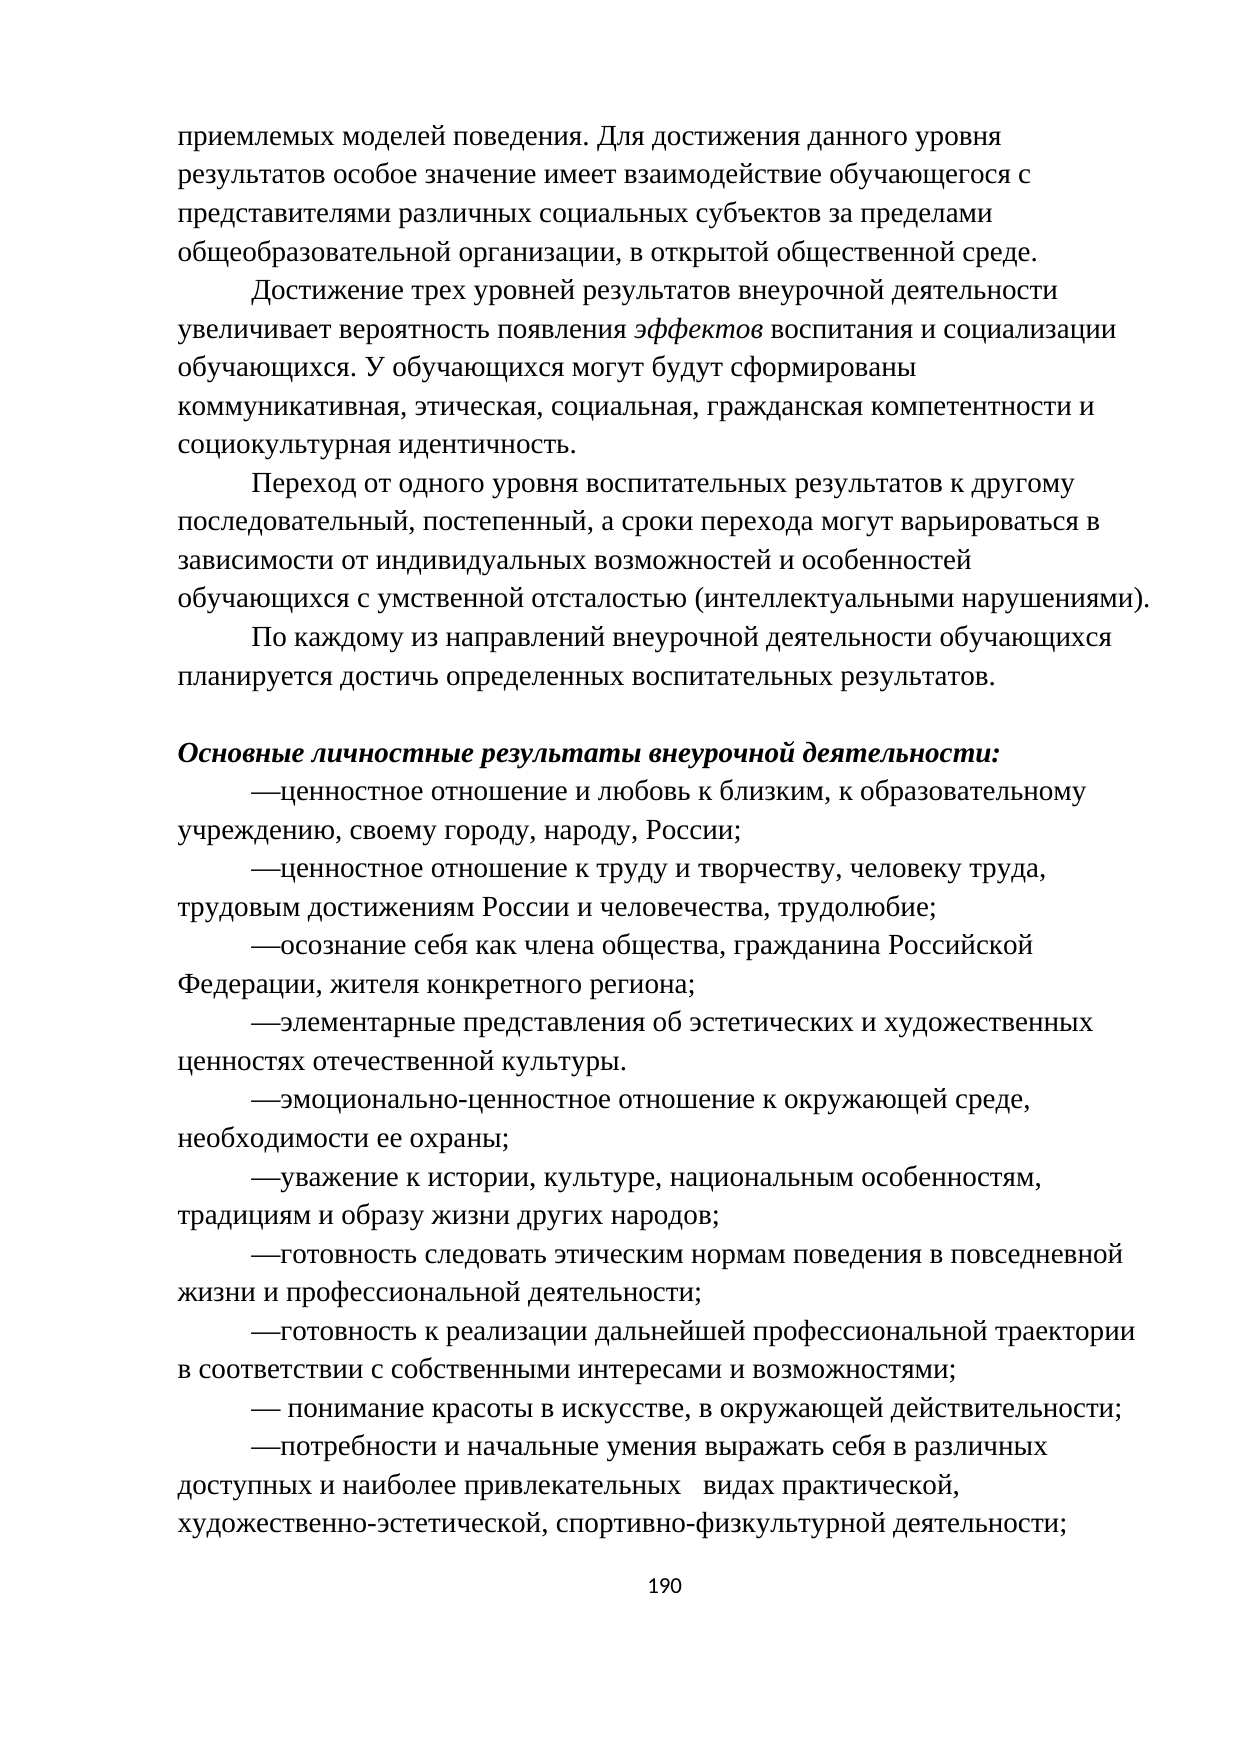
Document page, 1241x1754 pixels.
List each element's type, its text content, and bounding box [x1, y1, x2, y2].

text По каждому из направлений внеурочной деятельности обучающихся планируется достичь определенных воспитательных результатов. [177, 619, 1152, 691]
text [177, 118, 1152, 267]
text ―ценностное отношение к труду и творчеству, человеку труда, трудовым достижениям России и человечества, трудолюбие; [177, 850, 1152, 922]
text ―ценностное отношение и любовь к близким, к образовательному учреждению, своему городу, народу, России; [177, 773, 1152, 845]
text ―готовность к реализации дальнейшей профессиональной траектории в соответствии с собственными интересами и возможностями; [177, 1313, 1152, 1385]
text Достижение трех уровней результатов внеурочной деятельности увеличивает вероятность появления эффектов воспитания и социализации обучающихся. У обучающихся могут будут сформированы коммуникативная, этическая, социальная, гражданская компетентности и социокультурная идентичность. [177, 272, 1152, 460]
text ―готовность следовать этическим нормам поведения в повседневной жизни и профессиональной деятельности; [177, 1236, 1152, 1308]
text ―элементарные представления об эстетических и художественных ценностях отечественной культуры. [177, 1004, 1152, 1077]
text Переход от одного уровня воспитательных результатов к другому последовательный, постепенный, а сроки перехода могут варьироваться в зависимости от индивидуальных возможностей и особенностей обучающихся с умственной отсталостью (интеллектуальными нарушениями). [177, 465, 1152, 614]
text ―осознание себя как члена общества, гражданина Российской Федерации, жителя конкретного региона; [177, 927, 1152, 999]
text ― понимание красоты в искусстве, в окружающей действительности; [177, 1390, 1152, 1423]
text ―эмоционально-ценностное отношение к окружающей среде, необходимости ее охраны; [177, 1082, 1152, 1154]
text ―уважение к истории, культуре, национальным особенностям, традициям и образу жизни других народов; [177, 1159, 1152, 1231]
text ―потребности и начальные умения выражать себя в различных доступных и наиболее привлекательных видах практической, художественно-эстетической, спортивно-физкультурной деятельности; [177, 1428, 1152, 1539]
text Основные личностные результаты внеурочной деятельности: [177, 735, 1152, 768]
